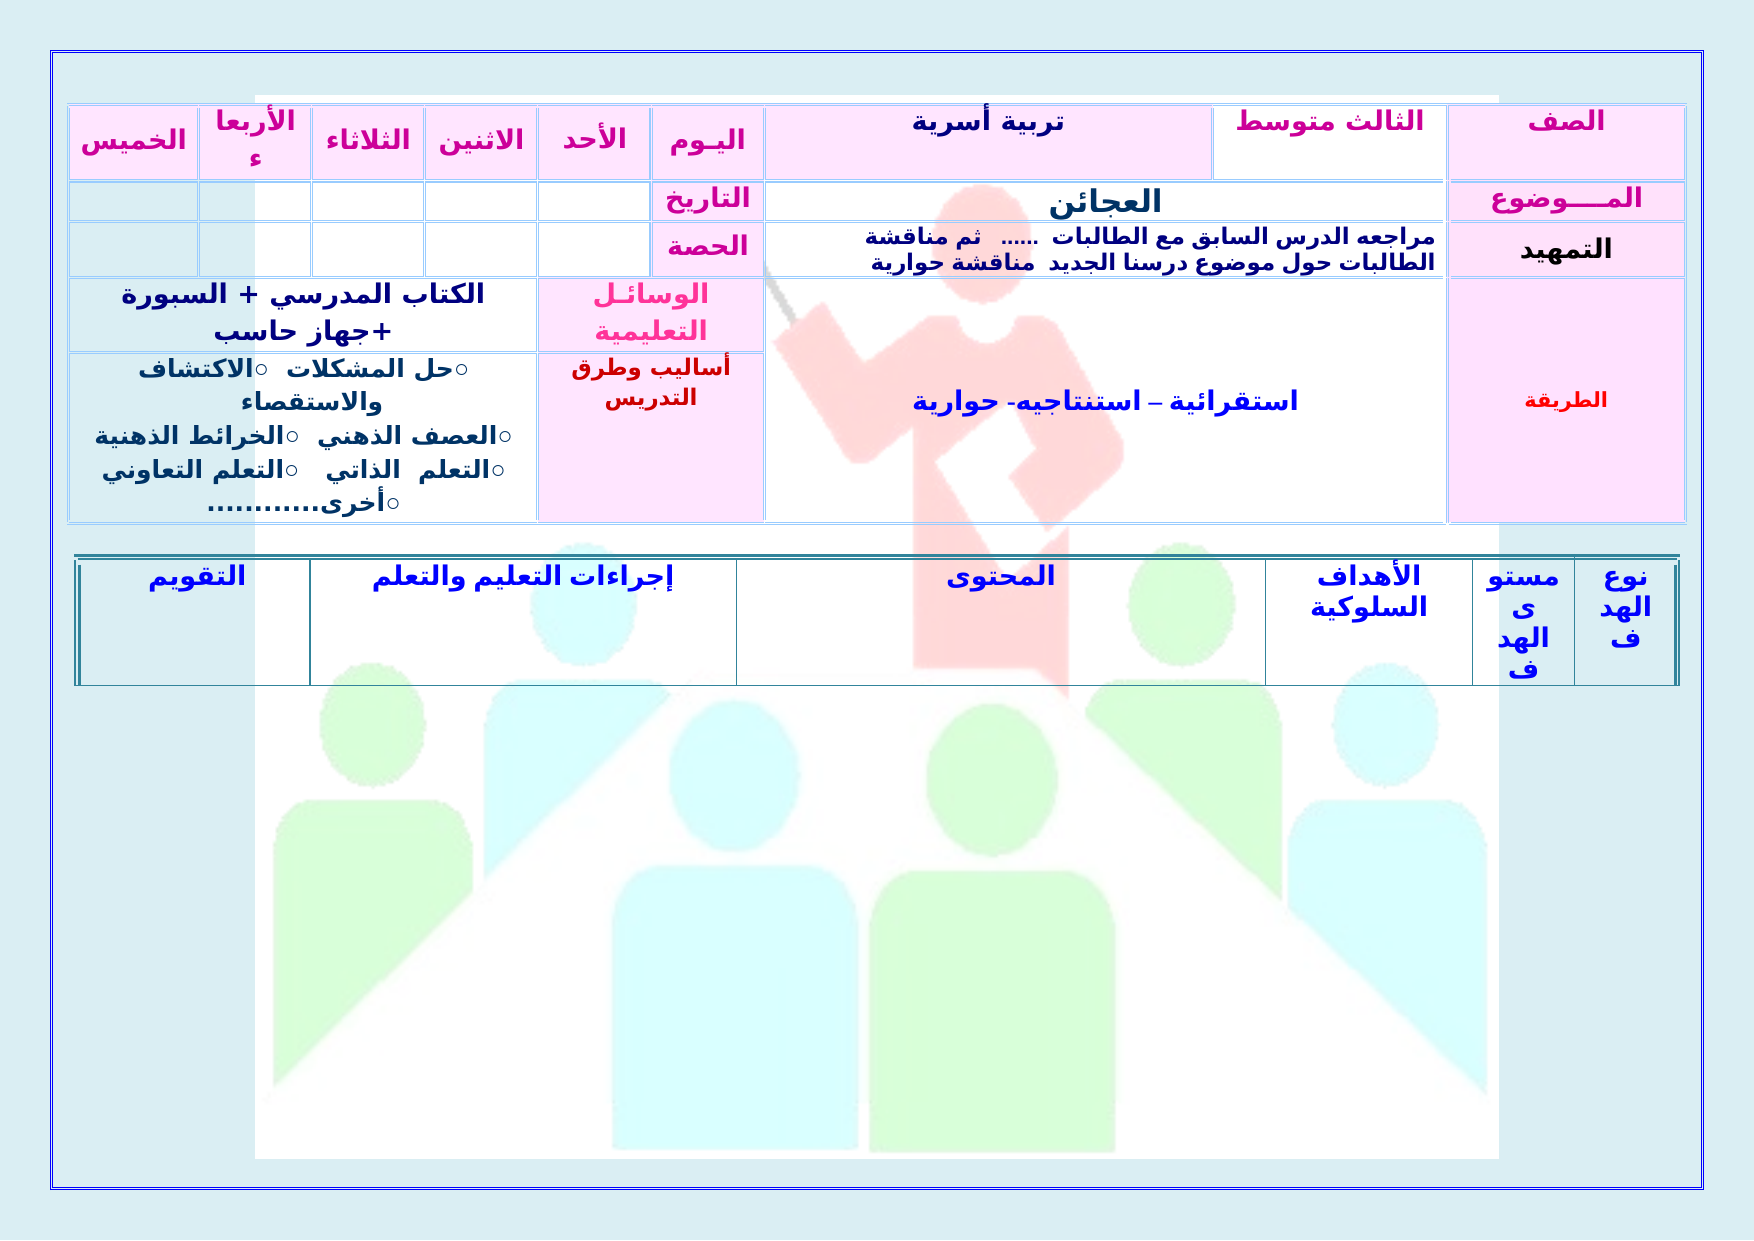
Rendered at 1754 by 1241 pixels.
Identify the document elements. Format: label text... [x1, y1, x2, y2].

table_cell التاريخ [653, 183, 763, 220]
table_cell [200, 223, 310, 276]
table_cell العجائن [764, 179, 1447, 220]
table_cell [539, 183, 649, 220]
table_cell [426, 223, 536, 276]
table_cell [70, 183, 197, 220]
table_header الصف [1449, 106, 1685, 179]
table_cell الطريقة [1449, 276, 1685, 522]
table_header المحتوى [737, 560, 1265, 684]
table_cell [539, 223, 649, 276]
table_cell الكتاب المدرسي + السبورة +جهاز حاسب [70, 279, 536, 351]
table_cell مراجعه الدرس السابق مع الطالبات ...... ثم مناقشة الطالبات حول موضوع درسنا الجديد مناقشة حوارية [766, 220, 1446, 276]
table_cell [313, 223, 423, 276]
table_cell الحصة [653, 223, 763, 276]
table_cell [200, 183, 310, 220]
table_header التقويم [78, 560, 309, 684]
table_header نوع الهدف [1575, 560, 1677, 684]
table_header مستوى الهدف [1473, 560, 1574, 684]
table_cell الوسائـل التعليمية [539, 279, 763, 351]
table_cell [313, 183, 423, 220]
table_header الاثنين [425, 104, 538, 179]
table_cell ○حل المشكلات ○الاكتشاف والاستقصاء ○العصف الذهني ○الخرائط الذهنية ○التعلم الذاتي ○التعلم التعاوني ○أخرى............ [69, 351, 538, 522]
table_header الأهداف السلوكية [1266, 560, 1472, 684]
table_header اليـوم [651, 106, 764, 179]
table_header الثالث متوسط [1213, 106, 1446, 179]
table_header الخميس [69, 104, 199, 179]
table_cell استقرائية – استنتاجيه- حوارية [764, 276, 1446, 522]
table_cell [70, 223, 197, 276]
table_header إجراءات التعليم والتعلم [311, 560, 736, 684]
table_header تربية أسرية [764, 104, 1213, 179]
table_cell التمهيد [1449, 220, 1684, 276]
table_header الثلاثاء [312, 104, 425, 179]
table_header الأربعاء [199, 104, 312, 179]
table_cell أساليب وطرق التدريس [538, 354, 764, 522]
table_cell [426, 183, 536, 220]
table_header الأحد [538, 106, 651, 179]
table_cell المــــوضوع [1447, 179, 1685, 220]
